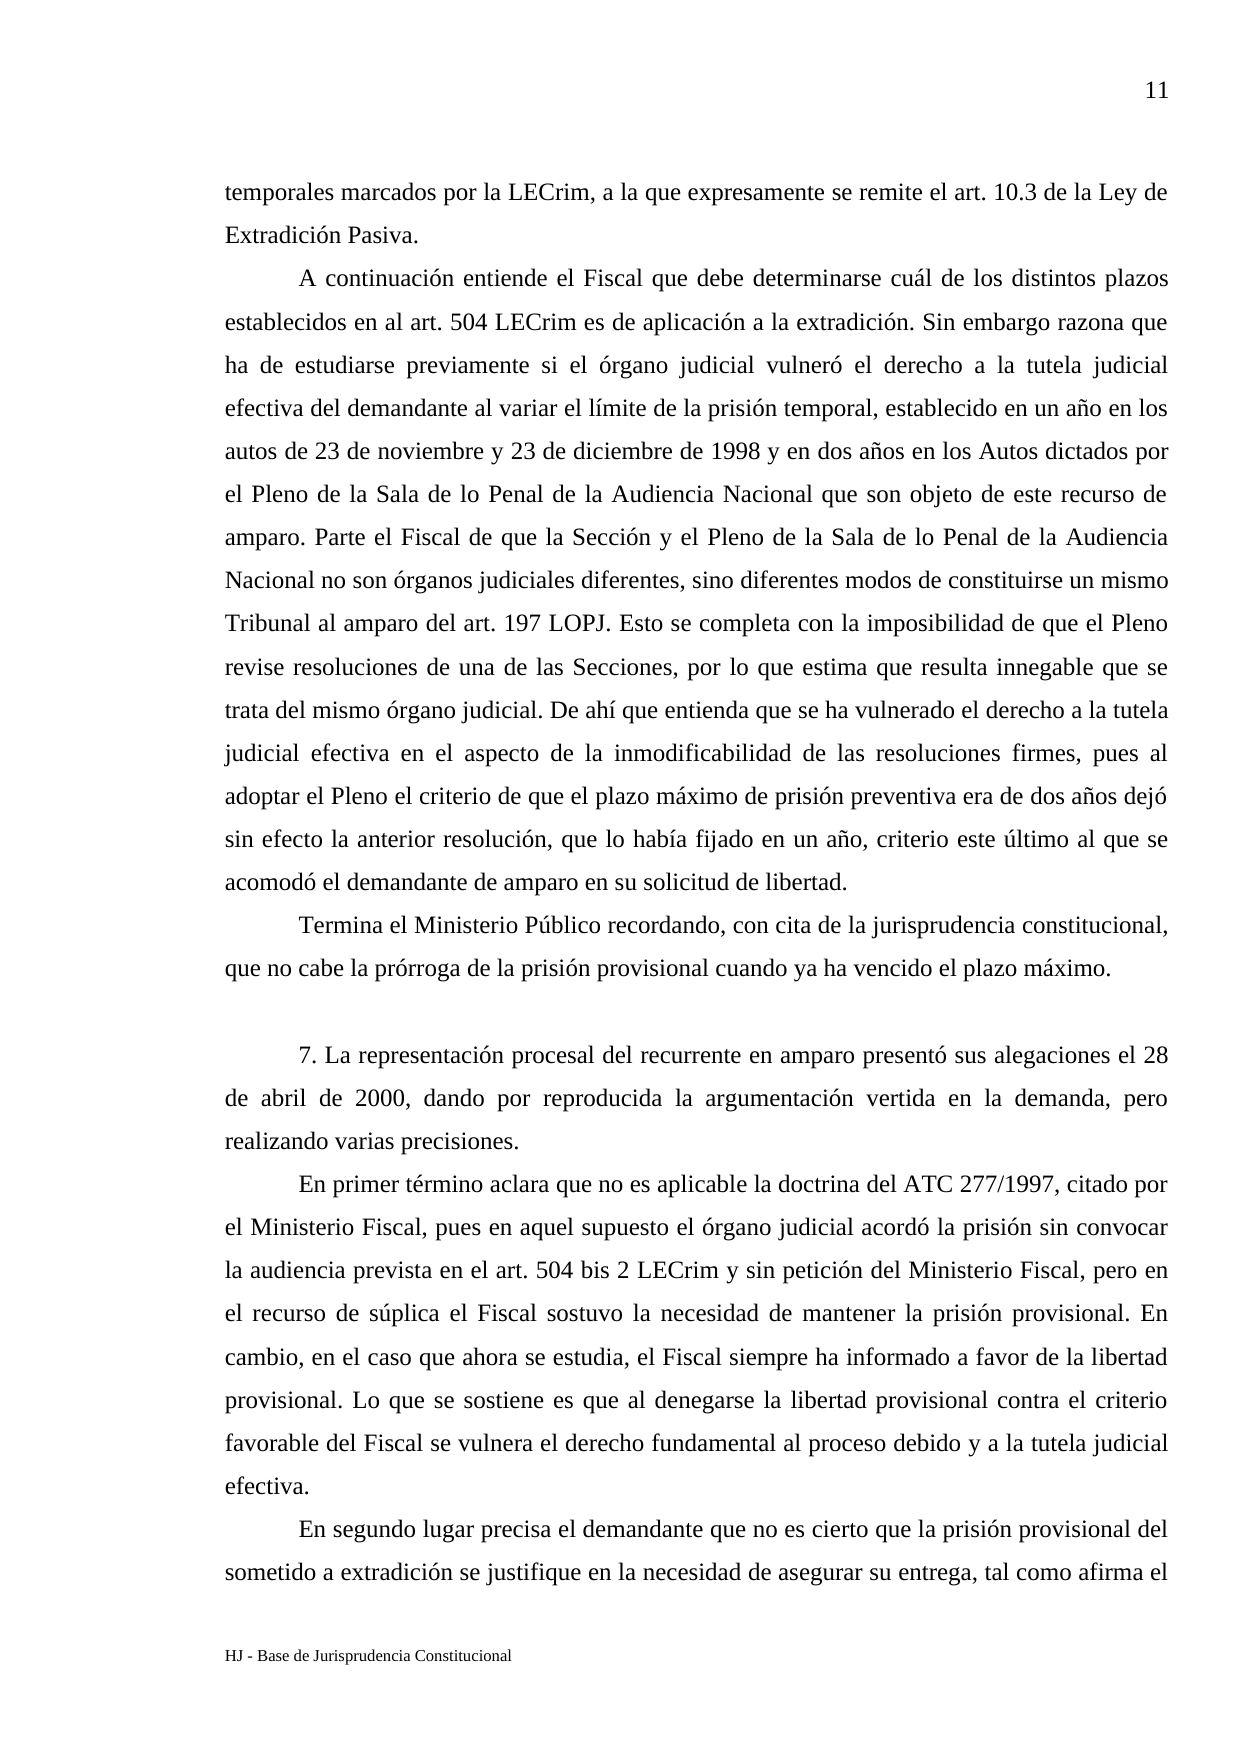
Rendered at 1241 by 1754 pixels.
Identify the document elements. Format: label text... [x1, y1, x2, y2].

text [224, 1514, 1169, 1586]
text En primer término aclara que no es aplicable la doctrina del ATC 277/1997, citado por el Ministerio Fiscal, pues en aquel supuesto el órgano judicial acordó la prisión sin convocar la audiencia prevista en el art. 504 bis 2 LECrim y sin petición del Ministerio Fiscal, pero en el recurso de súplica el Fiscal sostuvo la necesidad de mantener la prisión provisional. En cambio, en el caso que ahora se estudia, el Fiscal siempre ha informado a favor de la libertad provisional. Lo que se sostiene es que al denegarse la libertad provisional contra el criterio favorable del Fiscal se vulnera el derecho fundamental al proceso debido y a la tutela judicial efectiva. [224, 1169, 1169, 1500]
text A continuación entiende el Fiscal que debe determinarse cuál de los distintos plazos establecidos en al art. 504 LECrim es de aplicación a la extradición. Sin embargo razona que ha de estudiarse previamente si el órgano judicial vulneró el derecho a la tutela judicial efectiva del demandante al variar el límite de la prisión temporal, establecido en un año en los autos de 23 de noviembre y 23 de diciembre de 1998 y en dos años en los Autos dictados por el Pleno de la Sala de lo Penal de la Audiencia Nacional que son objeto de este recurso de amparo. Parte el Fiscal de que la Sección y el Pleno de la Sala de lo Penal de la Audiencia Nacional no son órganos judiciales diferentes, sino diferentes modos de constituirse un mismo Tribunal al amparo del art. 197 LOPJ. Esto se completa con la imposibilidad de que el Pleno revise resoluciones de una de las Secciones, por lo que estima que resulta innegable que se trata del mismo órgano judicial. De ahí que entienda que se ha vulnerado el derecho a la tutela judicial efectiva en el aspecto de la inmodificabilidad de las resoluciones firmes, pues al adoptar el Pleno el criterio de que el plazo máximo de prisión preventiva era de dos años dejó sin efecto la anterior resolución, que lo había fijado en un año, criterio este último al que se acomodó el demandante de amparo en su solicitud de libertad. [224, 263, 1169, 896]
text 7. La representación procesal del recurrente en amparo presentó sus alegaciones el 28 de abril de 2000, dando por reproducida la argumentación vertida en la demanda, pero realizando varias precisiones. [224, 1040, 1169, 1155]
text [224, 177, 1169, 249]
text Termina el Ministerio Público recordando, con cita de la jurisprudencia constitucional, que no cabe la prórroga de la prisión provisional cuando ya ha vencido el plazo máximo. [224, 910, 1169, 982]
